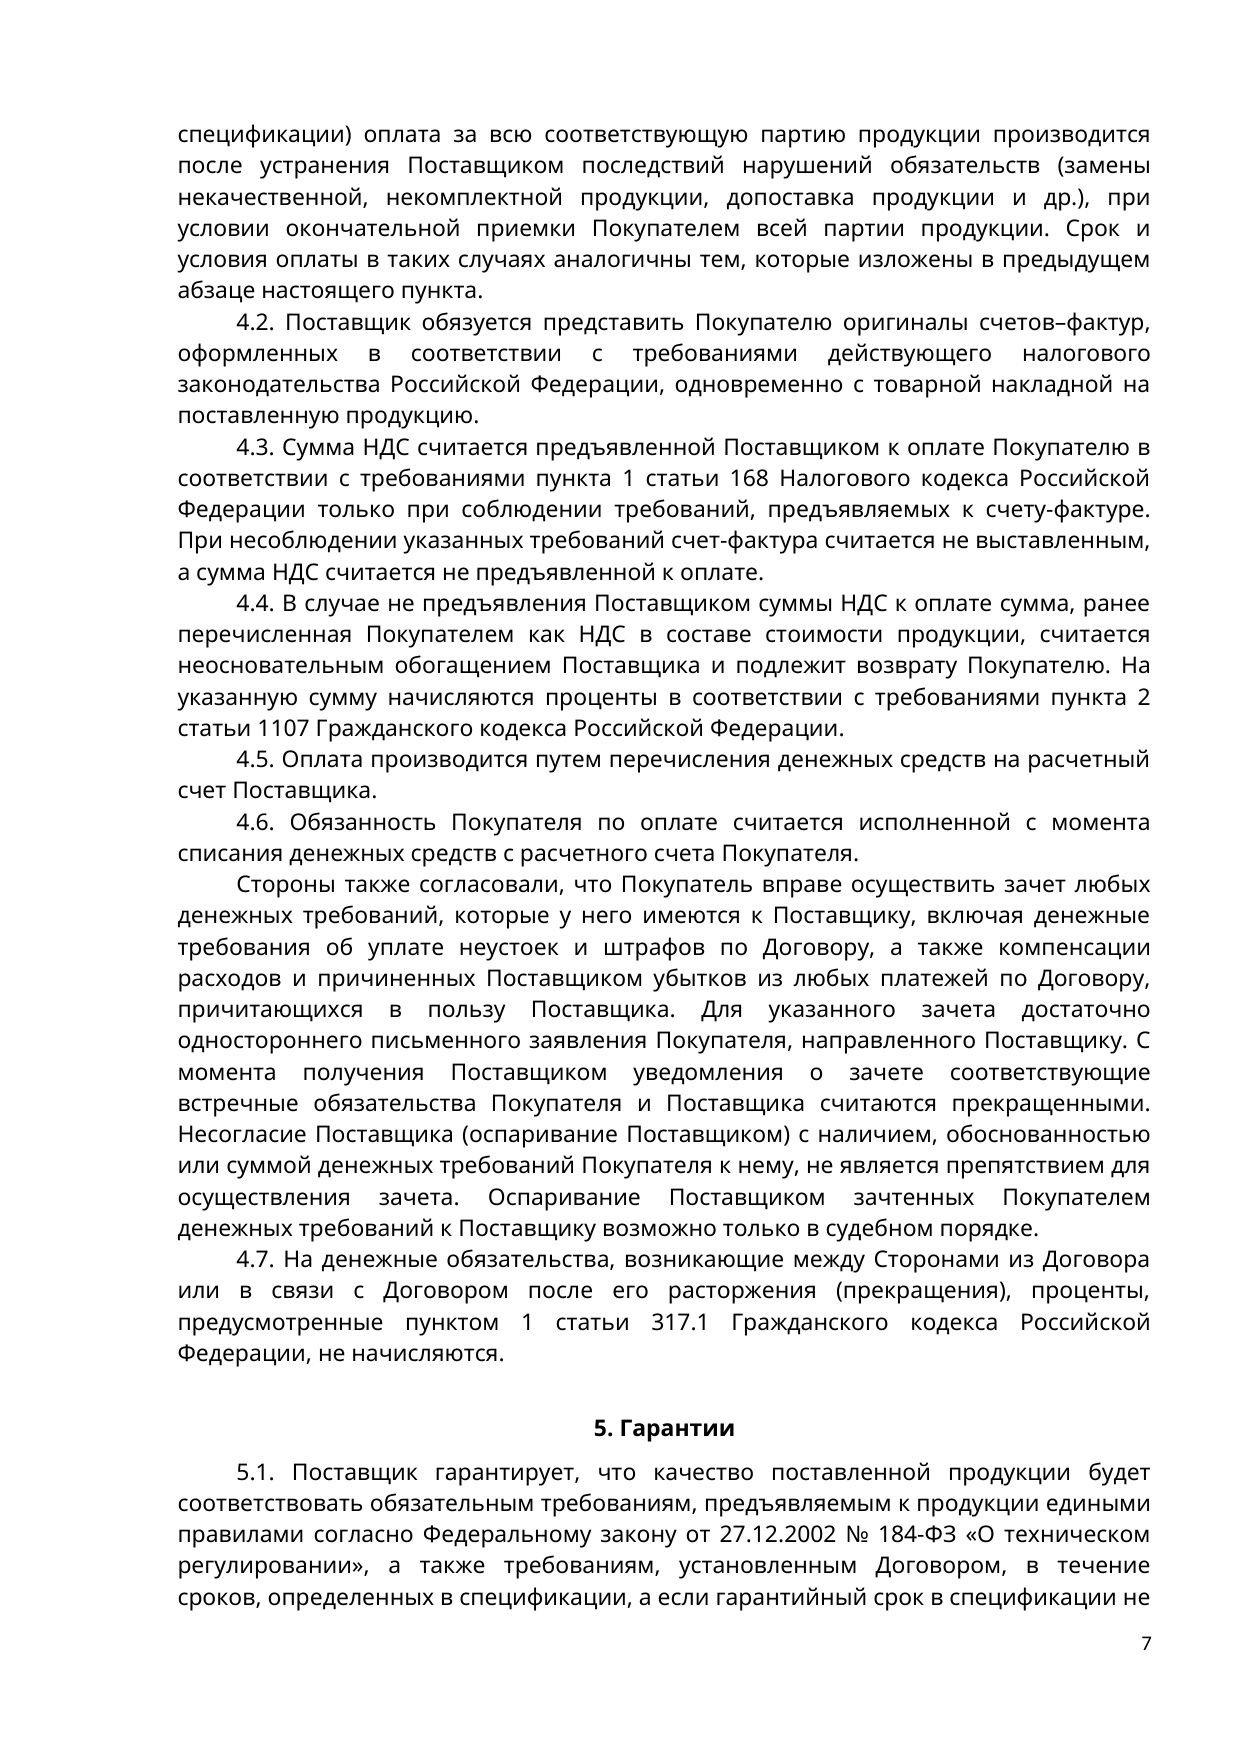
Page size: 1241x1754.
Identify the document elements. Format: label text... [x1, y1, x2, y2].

text 4.5. Оплата производится путем перечисления денежных средств на расчетный счет Поставщика. [177, 743, 1152, 806]
text Стороны также согласовали, что Покупатель вправе осуществить зачет любых денежных требований, которые у него имеются к Поставщику, включая денежные требования об уплате неустоек и штрафов по Договору, а также компенсации расходов и причиненных Поставщиком убытков из любых платежей по Договору, причитающихся в пользу Поставщика. Для указанного зачета достаточно одностороннего письменного заявления Покупателя, направленного Поставщику. С момента получения Поставщиком уведомления о зачете соответствующие встречные обязательства Покупателя и Поставщика считаются прекращенными. Несогласие Поставщика (оспаривание Поставщиком) с наличием, обоснованностью или суммой денежных требований Покупателя к нему, не является препятствием для осуществления зачета. Оспаривание Поставщиком зачтенных Покупателем денежных требований к Поставщику возможно только в судебном порядке. [177, 868, 1152, 1243]
text 4.2. Поставщик обязуется представить Покупателю оригиналы счетов–фактур, оформленных в соответствии с требованиями действующего налогового законодательства Российской Федерации, одновременно с товарной накладной на поставленную продукцию. [177, 306, 1152, 431]
text 4.4. В случае не предъявления Поставщиком суммы НДС к оплате сумма, ранее перечисленная Покупателем как НДС в составе стоимости продукции, считается неосновательным обогащением Поставщика и подлежит возврату Покупателю. На указанную сумму начисляются проценты в соответствии с требованиями пункта 2 статьи 1107 Гражданского кодекса Российской Федерации. [177, 587, 1152, 743]
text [177, 118, 1152, 306]
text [177, 1456, 1152, 1612]
subtitle 4.3. Сумма НДС считается предъявленной Поставщиком к оплате Покупателю в соответствии с требованиями пункта 1 статьи 168 Налогового кодекса Российской Федерации только при соблюдении требований, предъявляемых к счету-фактуре. При несоблюдении указанных требований счет-фактура считается не выставленным, а сумма НДС считается не предъявленной к оплате. [177, 431, 1152, 587]
text 4.7. На денежные обязательства, возникающие между Сторонами из Договора или в связи с Договором после его расторжения (прекращения), проценты, предусмотренные пунктом 1 статьи 317.1 Гражданского кодекса Российской Федерации, не начисляются. [177, 1243, 1152, 1368]
text 5. Гарантии [177, 1412, 1152, 1443]
text 4.6. Обязанность Покупателя по оплате считается исполненной с момента списания денежных средств с расчетного счета Покупателя. [177, 806, 1152, 868]
